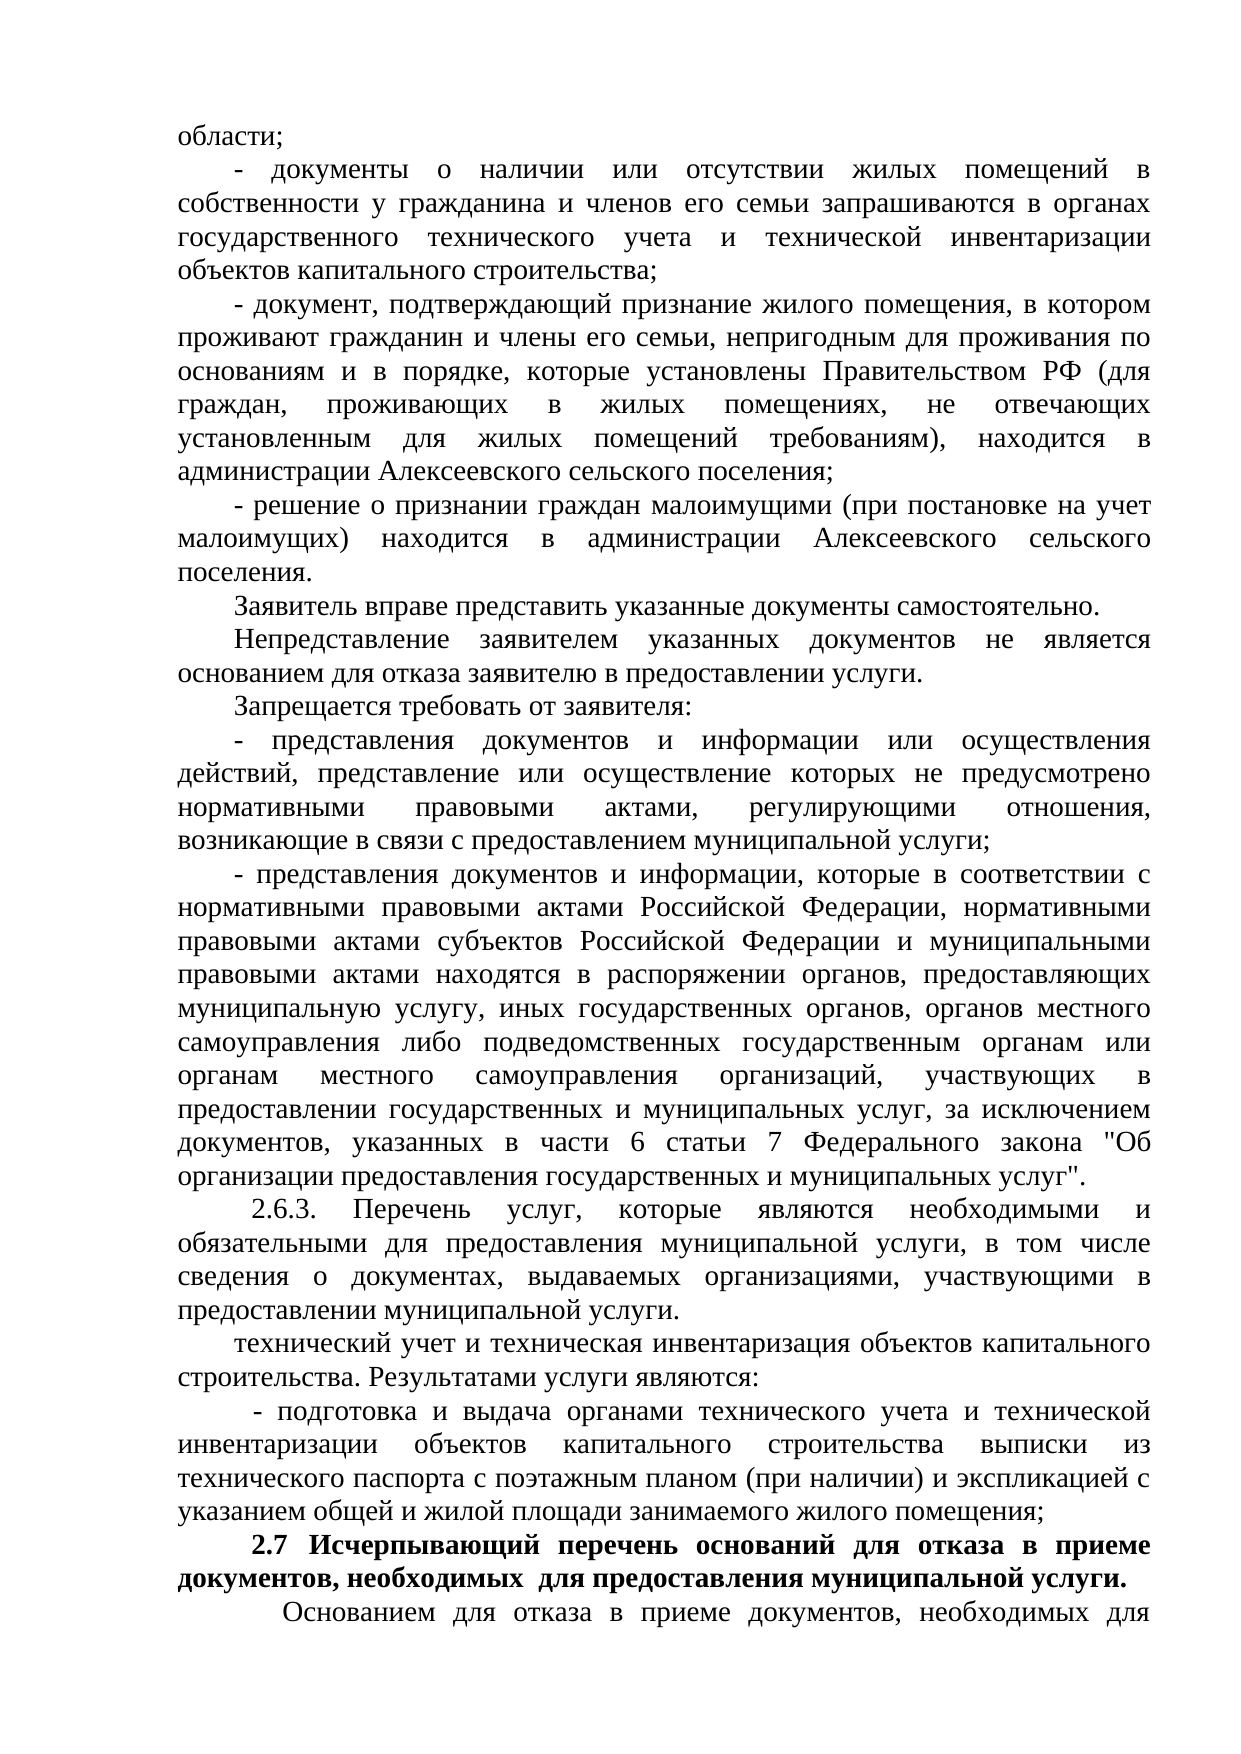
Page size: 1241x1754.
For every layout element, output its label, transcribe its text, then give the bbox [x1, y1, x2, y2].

text Заявитель вправе представить указанные документы самостоятельно. [177, 588, 1152, 621]
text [177, 1594, 1152, 1627]
text - документ, подтверждающий признание жилого помещения, в котором проживают гражданин и члены его семьи, непригодным для проживания по основаниям и в порядке, которые установлены Правительством РФ (для граждан, проживающих в жилых помещениях, не отвечающих установленным для жилых помещений требованиям), находится в администрации Алексеевского сельского поселения; [177, 286, 1152, 487]
text технический учет и техническая инвентаризация объектов капитального строительства. Результатами услуги являются: [177, 1326, 1152, 1393]
text - подготовка и выдача органами технического учета и технической инвентаризации объектов капитального строительства выписки из технического паспорта с поэтажным планом (при наличии) и экспликацией с указанием общей и жилой площади занимаемого жилого помещения; [177, 1393, 1152, 1527]
text - представления документов и информации, которые в соответствии с нормативными правовыми актами Российской Федерации, нормативными правовыми актами субъектов Российской Федерации и муниципальными правовыми актами находятся в распоряжении органов, предоставляющих муниципальную услугу, иных государственных органов, органов местного самоуправления либо подведомственных государственным органам или органам местного самоуправления организаций, участвующих в предоставлении государственных и муниципальных услуг, за исключением документов, указанных в части 6 статьи 7 Федерального закона "Об организации предоставления государственных и муниципальных услуг". [177, 856, 1152, 1191]
text Запрещается требовать от заявителя: [177, 688, 1152, 722]
text Непредставление заявителем указанных документов не является основанием для отказа заявителю в предоставлении услуги. [177, 621, 1152, 688]
text 2.6.3. Перечень услуг, которые являются необходимыми и обязательными для предоставления муниципальной услуги, в том числе сведения о документах, выдаваемых организациями, участвующими в предоставлении муниципальной услуги. [177, 1191, 1152, 1326]
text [177, 118, 1152, 152]
text - решение о признании граждан малоимущими (при постановке на учет малоимущих) находится в администрации Алексеевского сельского поселения. [177, 487, 1152, 588]
list Исчерпывающий перечень оснований для отказа в приеме документов, необходимых для предоставления муниципальной услуги. [177, 1527, 1152, 1594]
text - документы о наличии или отсутствии жилых помещений в собственности у гражданина и членов его семьи запрашиваются в органах государственного технического учета и технической инвентаризации объектов капитального строительства; [177, 152, 1152, 286]
text - представления документов и информации или осуществления действий, представление или осуществление которых не предусмотрено нормативными правовыми актами, регулирующими отношения, возникающие в связи с предоставлением муниципальной услуги; [177, 722, 1152, 856]
